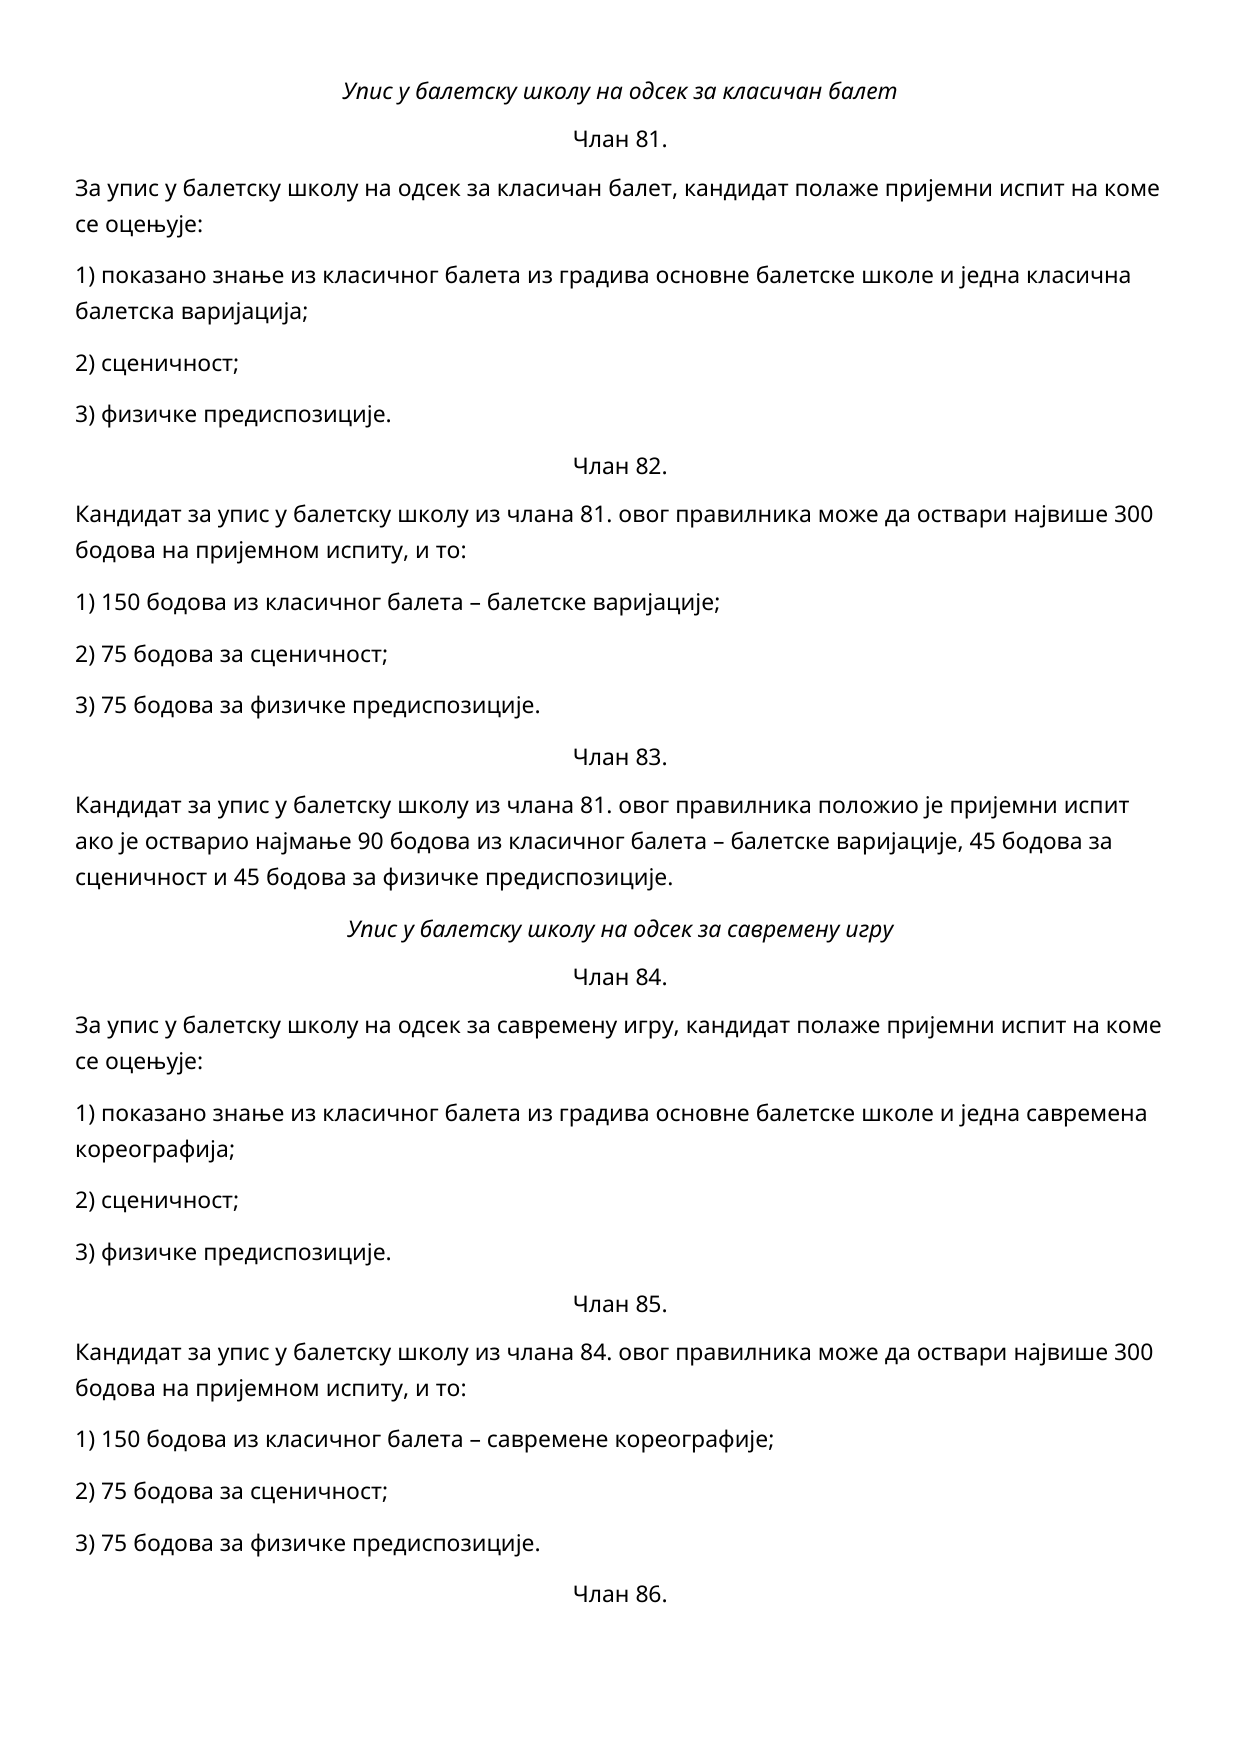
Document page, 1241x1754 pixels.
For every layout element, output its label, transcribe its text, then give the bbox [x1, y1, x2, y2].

text Члан 83. [75, 741, 1165, 772]
text За упис у балетску школу на одсек за класичан балет, кандидат полаже пријемни испит на коме се оцењује: [75, 172, 1165, 239]
text 1) показано знање из класичног балета из градива основне балетске школе и једна савремена кореографија; [75, 1097, 1165, 1164]
text Упис у балетску школу на одсек за савремену игру [75, 912, 1165, 944]
text 1) 150 бодова из класичног балета – савремене кореографије; [75, 1423, 1165, 1455]
text Упис у балетску школу на одсек за класичан балет [75, 75, 1165, 106]
text Кандидат за упис у балетску школу из члана 81. овог правилника положио је пријемни испит ако је остварио најмање 90 бодова из класичног балета – балетске варијације, 45 бодова за сценичност и 45 бодова за физичке предиспозиције. [75, 789, 1165, 892]
text 2) сценичност; [75, 1184, 1165, 1216]
text 3) 75 бодова за физичке предиспозиције. [75, 1527, 1165, 1558]
text За упис у балетску школу на одсек за савремену игру, кандидат полаже пријемни испит на коме се оцењује: [75, 1009, 1165, 1077]
text 3) физичке предиспозиције. [75, 1236, 1165, 1267]
text 3) 75 бодова за физичке предиспозиције. [75, 689, 1165, 720]
text Кандидат за упис у балетску школу из члана 81. овог правилника може да оствари највише 300 бодова на пријемном испиту, и то: [75, 498, 1165, 566]
text Члан 82. [75, 450, 1165, 481]
text Члан 81. [75, 123, 1165, 155]
text 2) 75 бодова за сценичност; [75, 637, 1165, 669]
text 1) показано знање из класичног балета из градива основне балетске школе и једна класична балетска варијација; [75, 259, 1165, 327]
text 2) 75 бодова за сценичност; [75, 1475, 1165, 1506]
text Кандидат за упис у балетску школу из члана 84. овог правилника може да оствари највише 300 бодова на пријемном испиту, и то: [75, 1336, 1165, 1403]
text 3) физичке предиспозиције. [75, 398, 1165, 430]
text 1) 150 бодова из класичног балета – балетске варијације; [75, 586, 1165, 617]
text 2) сценичност; [75, 347, 1165, 378]
text Члан 85. [75, 1287, 1165, 1319]
text Члан 84. [75, 961, 1165, 992]
text Члан 86. [75, 1578, 1165, 1609]
